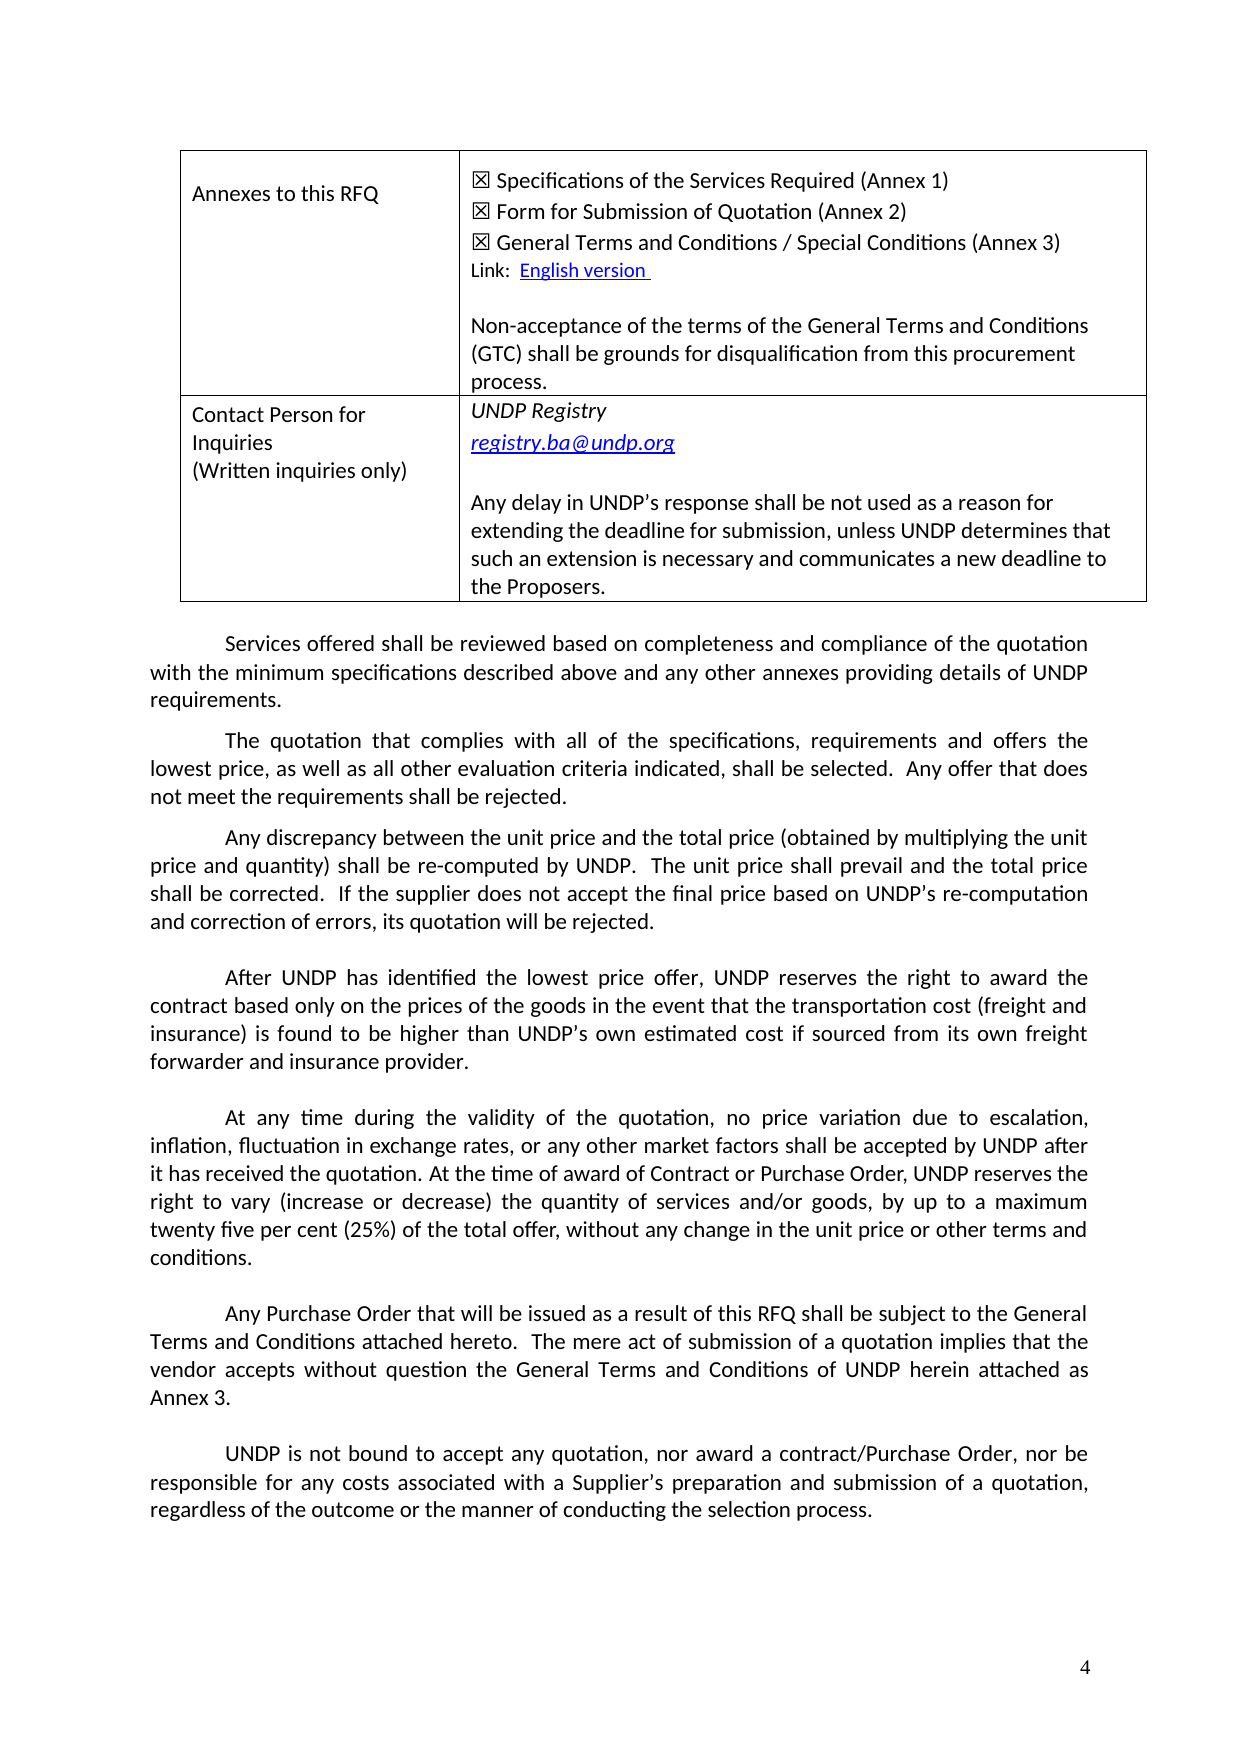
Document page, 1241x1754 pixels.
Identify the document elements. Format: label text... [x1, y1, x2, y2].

text Services offered shall be reviewed based on completeness and compliance of the quotation with the minimum specifications described above and any other annexes providing details of UNDP requirements. [150, 629, 1090, 714]
table_cell UNDP Registry registry.ba@undp.org Any delay in UNDP’s response shall be not used as a reason for extending the deadline for submission, unless UNDP determines that such an extension is necessary and communicates a new deadline to the Proposers. [460, 396, 1146, 601]
text Any discrepancy between the unit price and the total price (obtained by multiplying the unit price and quantity) shall be re-computed by UNDP. The unit price shall prevail and the total price shall be corrected. If the supplier does not accept the final price based on UNDP’s re-computation and correction of errors, its quotation will be rejected. [150, 823, 1090, 935]
table_cell Annexes to this RFQ [181, 151, 459, 395]
text UNDP is not bound to accept any quotation, nor award a contract/Purchase Order, nor be responsible for any costs associated with a Supplier’s preparation and submission of a quotation, regardless of the outcome or the manner of conducting the selection process. [150, 1439, 1090, 1524]
list At any time during the validity of the quotation, no price variation due to escalation, inflation, fluctuation in exchange rates, or any other market factors shall be accepted by UNDP after it has received the quotation. At the time of award of Contract or Purchase Order, UNDP reserves the right to vary (increase or decrease) the quantity of services and/or goods, by up to a maximum twenty five per cent (25%) of the total offer, without any change in the unit price or other terms and conditions. [150, 1103, 1090, 1271]
text The quotation that complies with all of the specifications, requirements and offers the lowest price, as well as all other evaluation criteria indicated, shall be selected. Any offer that does not meet the requirements shall be rejected. [150, 726, 1090, 810]
table_cell Contact Person for Inquiries (Written inquiries only) [181, 396, 459, 601]
text After UNDP has identified the lowest price offer, UNDP reserves the right to award the contract based only on the prices of the goods in the event that the transportation cost (freight and insurance) is found to be higher than UNDP’s own estimated cost if sourced from its own freight forwarder and insurance provider. [150, 963, 1090, 1075]
text Any Purchase Order that will be issued as a result of this RFQ shall be subject to the General Terms and Conditions attached hereto. The mere act of submission of a quotation implies that the vendor accepts without question the General Terms and Conditions of UNDP herein attached as Annex 3. [150, 1299, 1090, 1412]
table_cell Specifications of the Services Required (Annex 1) Form for Submission of Quotation (Annex 2) General Terms and Conditions / Special Conditions (Annex 3) Link: English version Non-acceptance of the terms of the General Terms and Conditions (GTC) shall be grounds for disqualification from this procurement process. [460, 151, 1146, 395]
